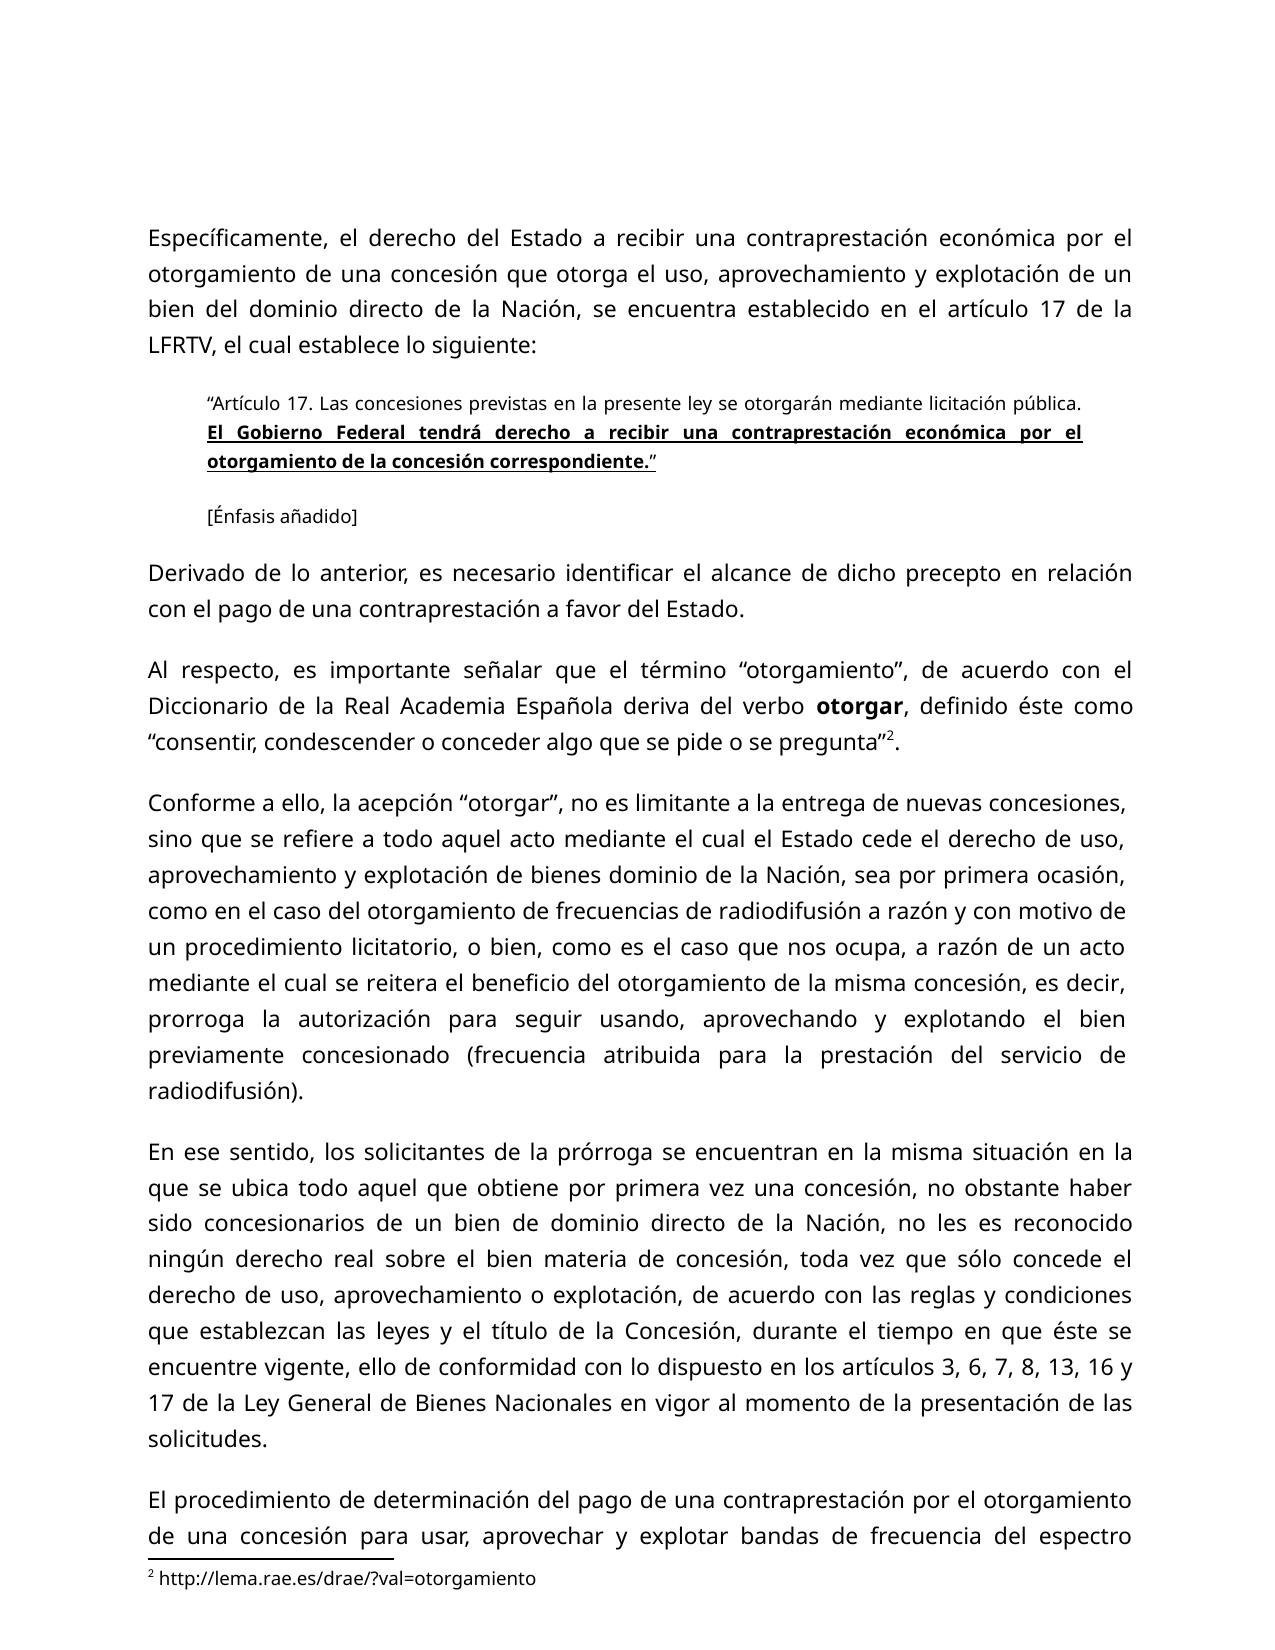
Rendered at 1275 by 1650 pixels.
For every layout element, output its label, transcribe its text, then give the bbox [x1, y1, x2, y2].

text Conforme a ello, la acepción “otorgar”, no es limitante a la entrega de nuevas concesiones, sino que se refiere a todo aquel acto mediante el cual el Estado cede el derecho de uso, aprovechamiento y explotación de bienes dominio de la Nación, sea por primera ocasión, como en el caso del otorgamiento de frecuencias de radiodifusión a razón y con motivo de un procedimiento licitatorio, o bien, como es el caso que nos ocupa, a razón de un acto mediante el cual se reitera el beneficio del otorgamiento de la misma concesión, es decir, prorroga la autorización para seguir usando, aprovechando y explotando el bien previamente concesionado (frecuencia atribuida para la prestación del servicio de radiodifusión). [148, 787, 1127, 1106]
text “Artículo 17. Las concesiones previstas en la presente ley se otorgarán mediante licitación pública. El Gobierno Federal tendrá derecho a recibir una contraprestación económica por el otorgamiento de la concesión correspondiente.” [207, 390, 1083, 441]
text Al respecto, es importante señalar que el término “otorgamiento”, de acuerdo con el Diccionario de la Real Academia Española deriva del verbo otorgar, definido éste como “consentir, condescender o conceder algo que se pide o se pregunta”. [148, 654, 1134, 757]
text Derivado de lo anterior, es necesario identificar el alcance de dicho precepto en relación con el pago de una contraprestación a favor del Estado. [148, 557, 1134, 624]
text “Artículo 17. Las concesiones previstas en la presente ley se otorgarán mediante licitación pública. El Gobierno Federal tendrá derecho a recibir una contraprestación económica por el otorgamiento de la concesión correspondiente.” [207, 443, 1083, 474]
text [Énfasis añadido] [207, 503, 1083, 529]
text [148, 1484, 1134, 1551]
text En ese sentido, los solicitantes de la prórroga se encuentran en la misma situación en la que se ubica todo aquel que obtiene por primera vez una concesión, no obstante haber sido concesionarios de un bien de dominio directo de la Nación, no les es reconocido ningún derecho real sobre el bien materia de concesión, toda vez que sólo concede el derecho de uso, aprovechamiento o explotación, de acuerdo con las reglas y condiciones que establezcan las leyes y el título de la Concesión, durante el tiempo en que éste se encuentre vigente, ello de conformidad con lo dispuesto en los artículos 3, 6, 7, 8, 13, 16 y 17 de la Ley General de Bienes Nacionales en vigor al momento de la presentación de las solicitudes. [148, 1136, 1134, 1454]
text Específicamente, el derecho del Estado a recibir una contraprestación económica por el otorgamiento de una concesión que otorga el uso, aprovechamiento y explotación de un bien del dominio directo de la Nación, se encuentra establecido en el artículo 17 de la LFRTV, el cual establece lo siguiente: [148, 222, 1134, 361]
